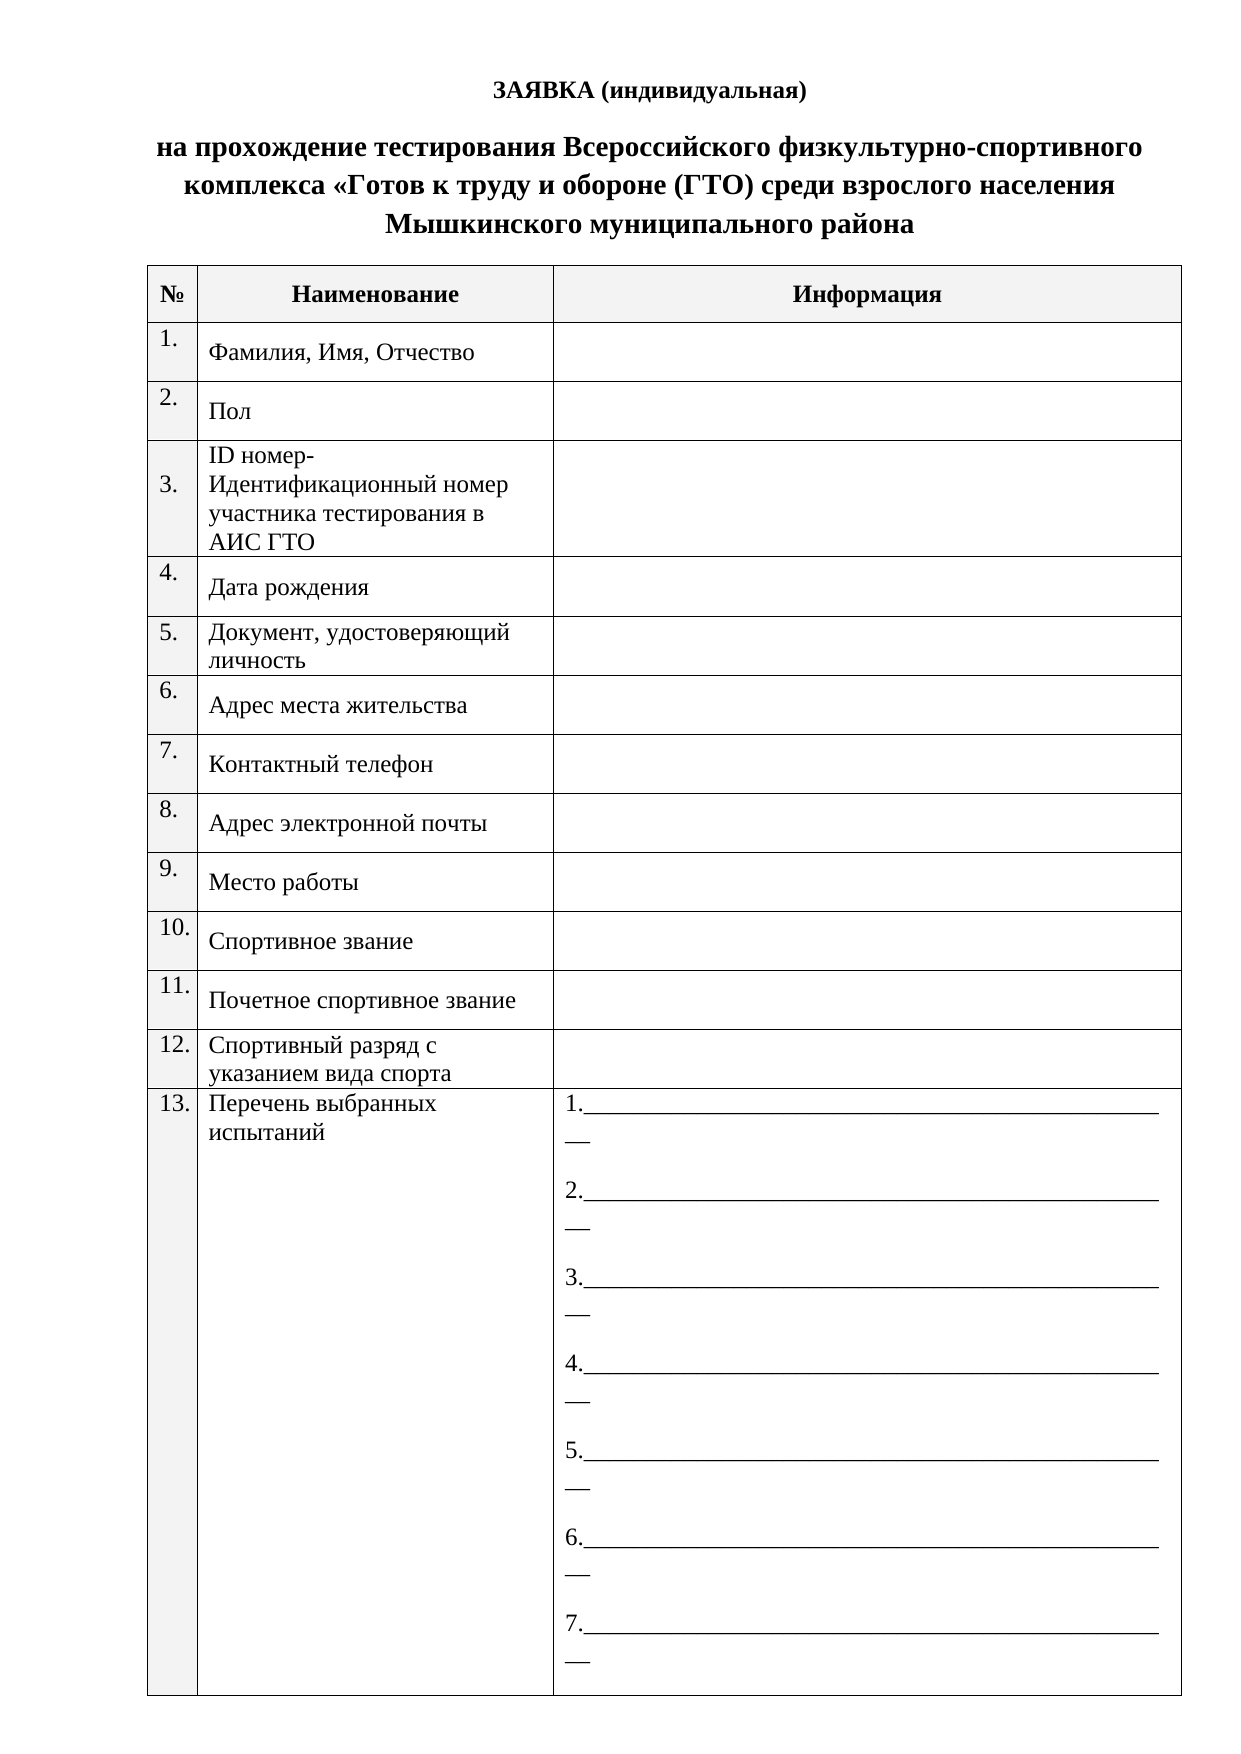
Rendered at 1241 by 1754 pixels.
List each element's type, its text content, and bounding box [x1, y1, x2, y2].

table_cell [148, 912, 197, 969]
table_cell [148, 735, 197, 793]
table_cell Фамилия, Имя, Отчество [198, 323, 553, 381]
table_cell [148, 1089, 197, 1695]
table_cell Спортивное звание [198, 912, 553, 969]
table_cell [554, 912, 1181, 969]
table_cell Пол [198, 382, 553, 439]
table_cell [554, 1030, 1181, 1087]
table_cell Документ, удостоверяющий личность [198, 617, 553, 674]
text на прохождение тестирования Всероссийского физкультурно-спортивного комплекса «Готов к труду и обороне (ГТО) среди взрослого населения Мышкинского муниципального района [118, 129, 1181, 239]
table_cell [554, 853, 1181, 911]
table_cell Адрес места жительства [198, 676, 553, 734]
table_cell [148, 382, 197, 439]
table_cell [554, 557, 1181, 616]
table_header Наименование [198, 266, 553, 322]
table_cell [554, 382, 1181, 439]
table_cell [148, 617, 197, 674]
table_cell [148, 441, 197, 556]
table_cell [554, 441, 1181, 556]
table_cell [554, 971, 1181, 1028]
table_cell Адрес электронной почты [198, 794, 553, 852]
table_header Информация [554, 266, 1181, 322]
table_cell ID номер- Идентификационный номер участника тестирования в АИС ГТО [198, 441, 553, 556]
table_cell Почетное спортивное звание [198, 971, 553, 1028]
table_cell [148, 557, 197, 616]
table_cell Место работы [198, 853, 553, 911]
table_cell [554, 323, 1181, 381]
table_cell [148, 971, 197, 1028]
table_cell [148, 794, 197, 852]
table_cell [554, 735, 1181, 793]
table_cell Контактный телефон [198, 735, 553, 793]
table_cell Спортивный разряд с указанием вида спорта [198, 1030, 553, 1087]
table_cell [148, 323, 197, 381]
table_cell [554, 794, 1181, 852]
table_cell Дата рождения [198, 557, 553, 616]
text ЗАЯВКА (индивидуальная) [118, 75, 1181, 104]
table_cell [148, 676, 197, 734]
table_cell [148, 1030, 197, 1087]
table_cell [198, 1089, 553, 1695]
table_header № [148, 266, 197, 322]
table_cell [554, 617, 1181, 674]
table_cell [554, 676, 1181, 734]
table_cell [554, 1089, 1181, 1695]
table_cell [148, 853, 197, 911]
